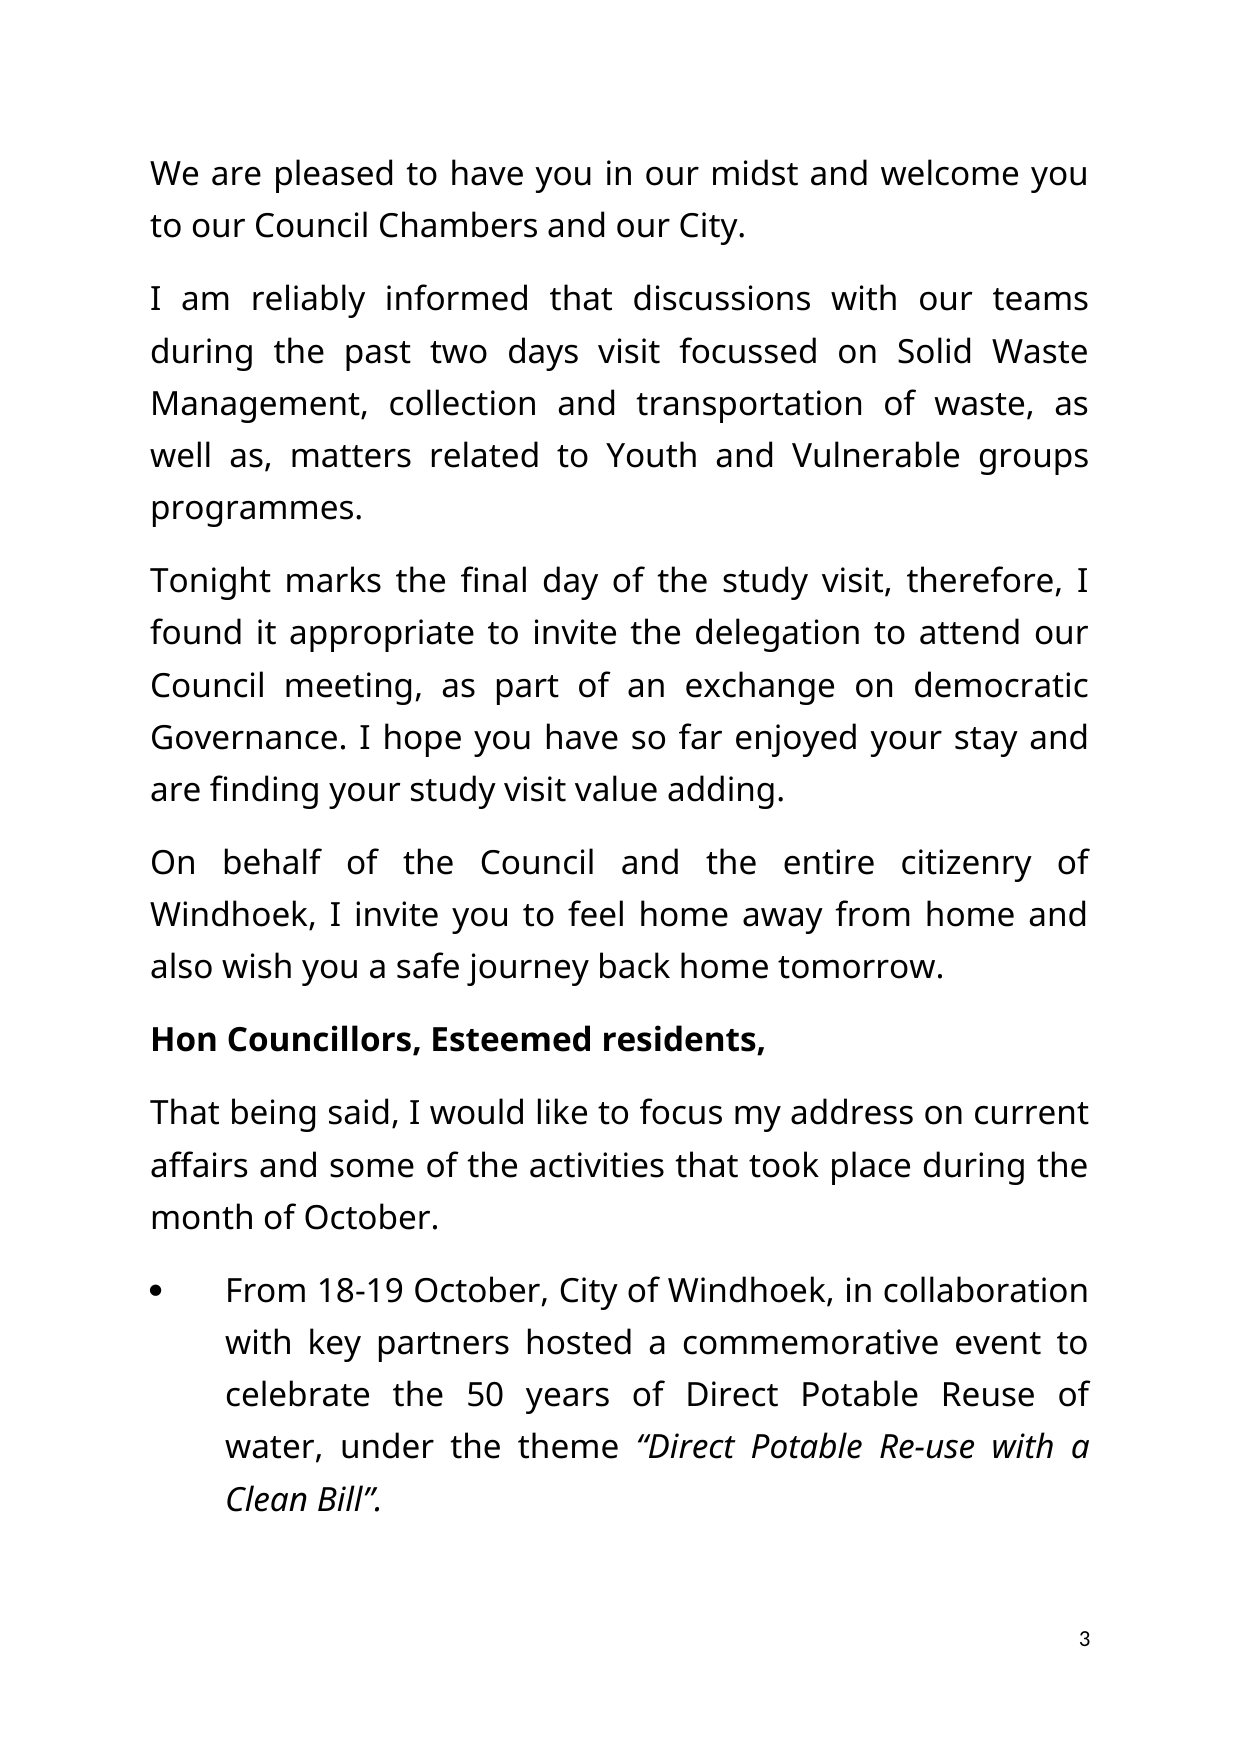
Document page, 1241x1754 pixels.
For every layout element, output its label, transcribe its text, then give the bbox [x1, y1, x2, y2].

text I am reliably informed that discussions with our teams during the past two days visit focussed on Solid Waste Management, collection and transportation of waste, as well as, matters related to Youth and Vulnerable groups programmes. [150, 275, 1090, 529]
text Tonight marks the final day of the study visit, therefore, I found it appropriate to invite the delegation to attend our Council meeting, as part of an exchange on democratic Governance. I hope you have so far enjoyed your stay and are finding your study visit value adding. [150, 557, 1090, 811]
text We are pleased to have you in our midst and welcome you to our Council Chambers and our City. [150, 150, 1090, 248]
list From 18-19 October, City of Windhoek, in collaboration with key partners hosted a commemorative event to celebrate the 50 years of Direct Potable Reuse of water, under the theme “Direct Potable Re-use with a Clean Bill”. [150, 1267, 1090, 1521]
text On behalf of the Council and the entire citizenry of Windhoek, I invite you to feel home away from home and also wish you a safe journey back home tomorrow. [150, 839, 1090, 988]
text Hon Councillors, Esteemed residents, [150, 1016, 1090, 1062]
text That being said, I would like to focus my address on current affairs and some of the activities that took place during the month of October. [150, 1089, 1090, 1239]
